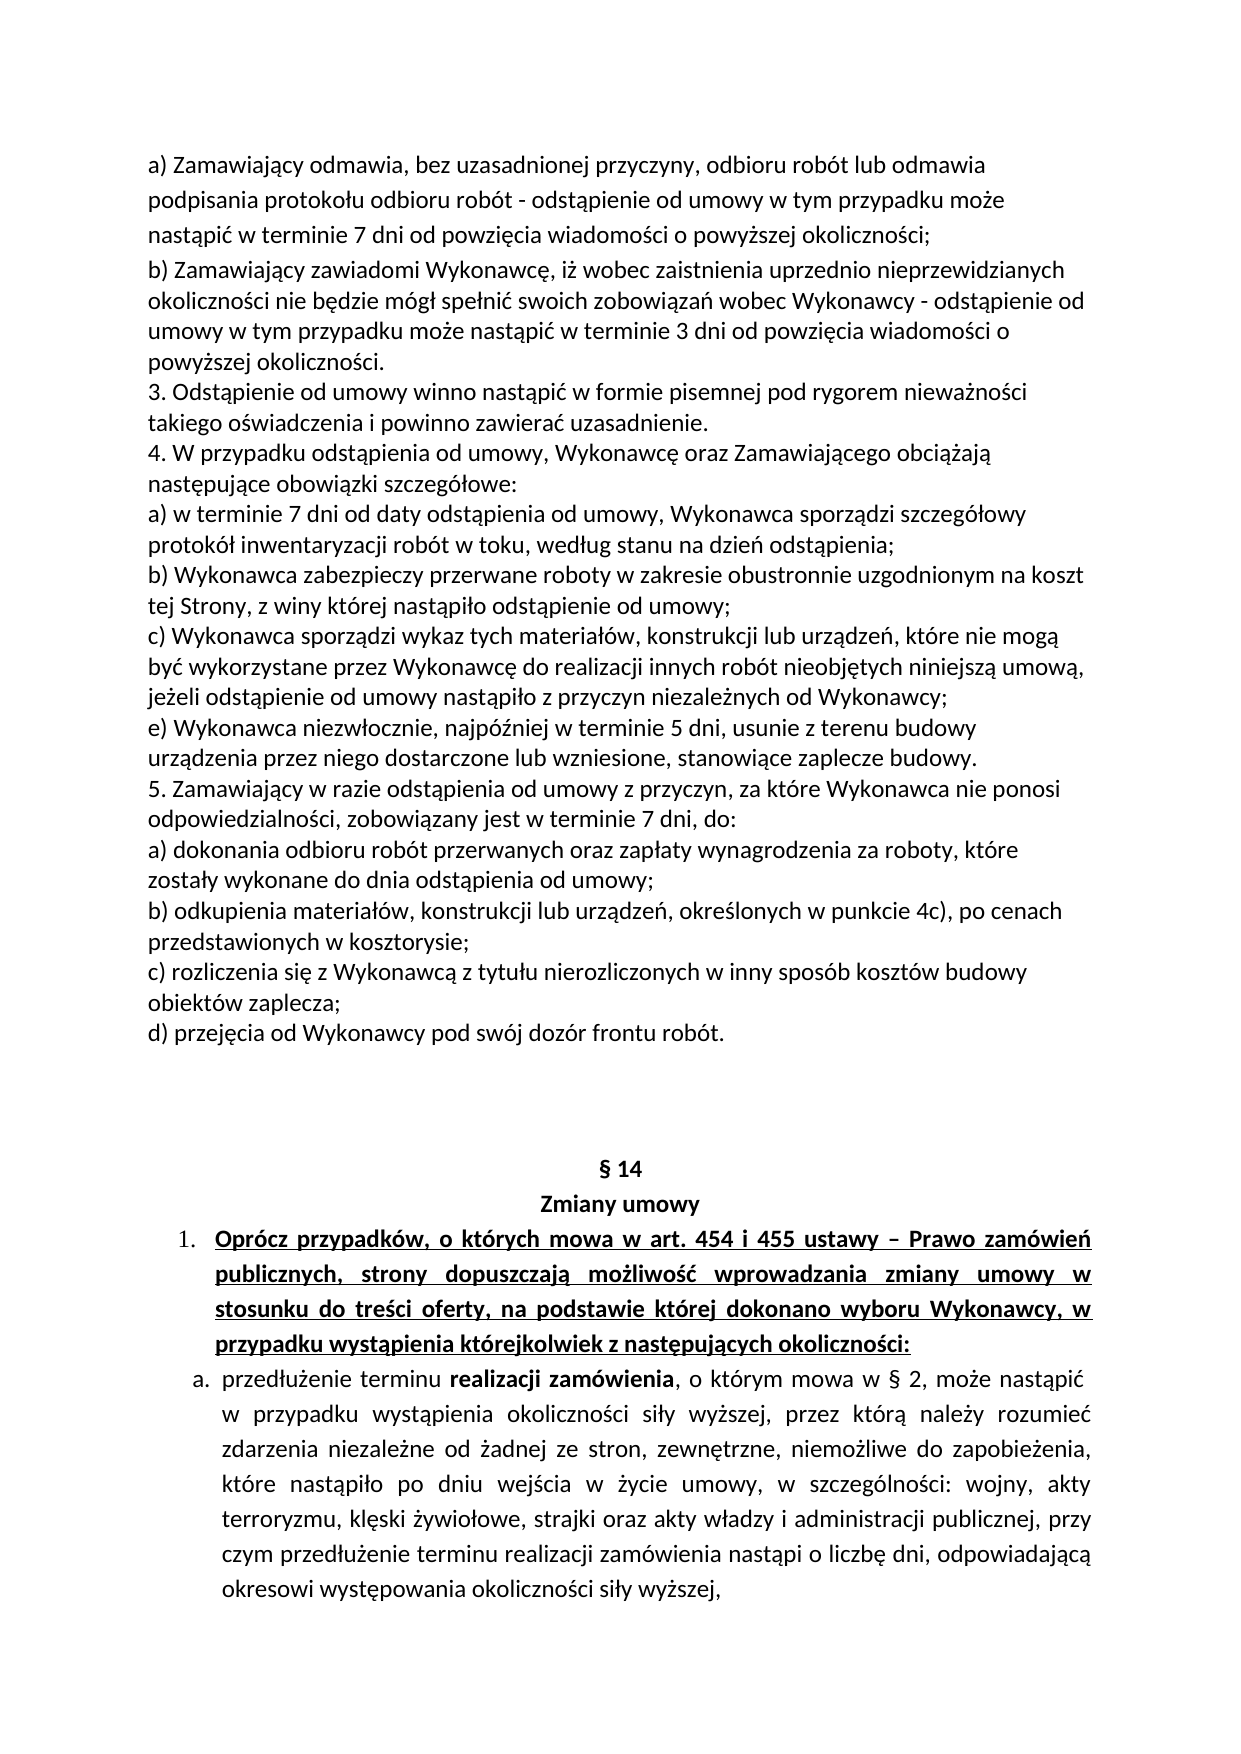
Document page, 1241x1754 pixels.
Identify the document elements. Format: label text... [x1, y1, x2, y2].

text a) w terminie 7 dni od daty odstąpienia od umowy, Wykonawca sporządzi szczegółowy protokół inwentaryzacji robót w toku, według stanu na dzień odstąpienia; [148, 498, 1092, 559]
text b) odkupienia materiałów, konstrukcji lub urządzeń, określonych w punkcie 4c), po cenach przedstawionych w kosztorysie; [148, 895, 1092, 956]
text a) Zamawiający odmawia, bez uzasadnionej przyczyny, odbioru robót lub odmawia podpisania protokołu odbioru robót - odstąpienie od umowy w tym przypadku może nastąpić w terminie 7 dni od powzięcia wiadomości o powyższej okoliczności; [148, 149, 1092, 250]
text a) dokonania odbioru robót przerwanych oraz zapłaty wynagrodzenia za roboty, które zostały wykonane do dnia odstąpienia od umowy; [148, 834, 1092, 895]
text c) Wykonawca sporządzi wykaz tych materiałów, konstrukcji lub urządzeń, które nie mogą być wykorzystane przez Wykonawcę do realizacji innych robót nieobjętych niniejszą umową, jeżeli odstąpienie od umowy nastąpiło z przyczyn niezależnych od Wykonawcy; [148, 621, 1092, 712]
text d) przejęcia od Wykonawcy pod swój dozór frontu robót. [148, 1017, 1092, 1048]
text b) Zamawiający zawiadomi Wykonawcę, iż wobec zaistnienia uprzednio nieprzewidzianych okoliczności nie będzie mógł spełnić swoich zobowiązań wobec Wykonawcy - odstąpienie od umowy w tym przypadku może nastąpić w terminie 3 dni od powzięcia wiadomości o powyższej okoliczności. [148, 254, 1092, 376]
text 4. W przypadku odstąpienia od umowy, Wykonawcę oraz Zamawiającego obciążają następujące obowiązki szczegółowe: [148, 437, 1092, 498]
text e) Wykonawca niezwłocznie, najpóźniej w terminie 5 dni, usunie z terenu budowy urządzenia przez niego dostarczone lub wzniesione, stanowiące zaplecze budowy. [148, 712, 1092, 773]
text c) rozliczenia się z Wykonawcą z tytułu nierozliczonych w inny sposób kosztów budowy obiektów zaplecza; [148, 956, 1092, 1017]
list Oprócz przypadków, o których mowa w art. 454 i 455 ustawy – Prawo zamówień publicznych, strony dopuszczają możliwość wprowadzania zmiany umowy w stosunku do treści oferty, na podstawie której dokonano wyboru Wykonawcy, w przypadku wystąpienia którejkolwiek z następujących okoliczności: [177, 1223, 1092, 1358]
text Zmiany umowy [148, 1188, 1092, 1218]
text 3. Odstąpienie od umowy winno nastąpić w formie pisemnej pod rygorem nieważności takiego oświadczenia i powinno zawierać uzasadnienie. [148, 376, 1092, 437]
text b) Wykonawca zabezpieczy przerwane roboty w zakresie obustronnie uzgodnionym na koszt tej Strony, z winy której nastąpiło odstąpienie od umowy; [148, 559, 1092, 621]
text 5. Zamawiający w razie odstąpienia od umowy z przyczyn, za które Wykonawca nie ponosi odpowiedzialności, zobowiązany jest w terminie 7 dni, do: [148, 773, 1092, 834]
text § 14 [148, 1153, 1092, 1183]
list przedłużenie terminu realizacji zamówienia, o którym mowa w § 2, może nastąpić w przypadku wystąpienia okoliczności siły wyższej, przez którą należy rozumieć zdarzenia niezależne od żadnej ze stron, zewnętrzne, niemożliwe do zapobieżenia, które nastąpiło po dniu wejścia w życie umowy, w szczególności: wojny, akty terroryzmu, klęski żywiołowe, strajki oraz akty władzy i administracji publicznej, przy czym przedłużenie terminu realizacji zamówienia nastąpi o liczbę dni, odpowiadającą okresowi występowania okoliczności siły wyższej, [192, 1363, 1092, 1603]
